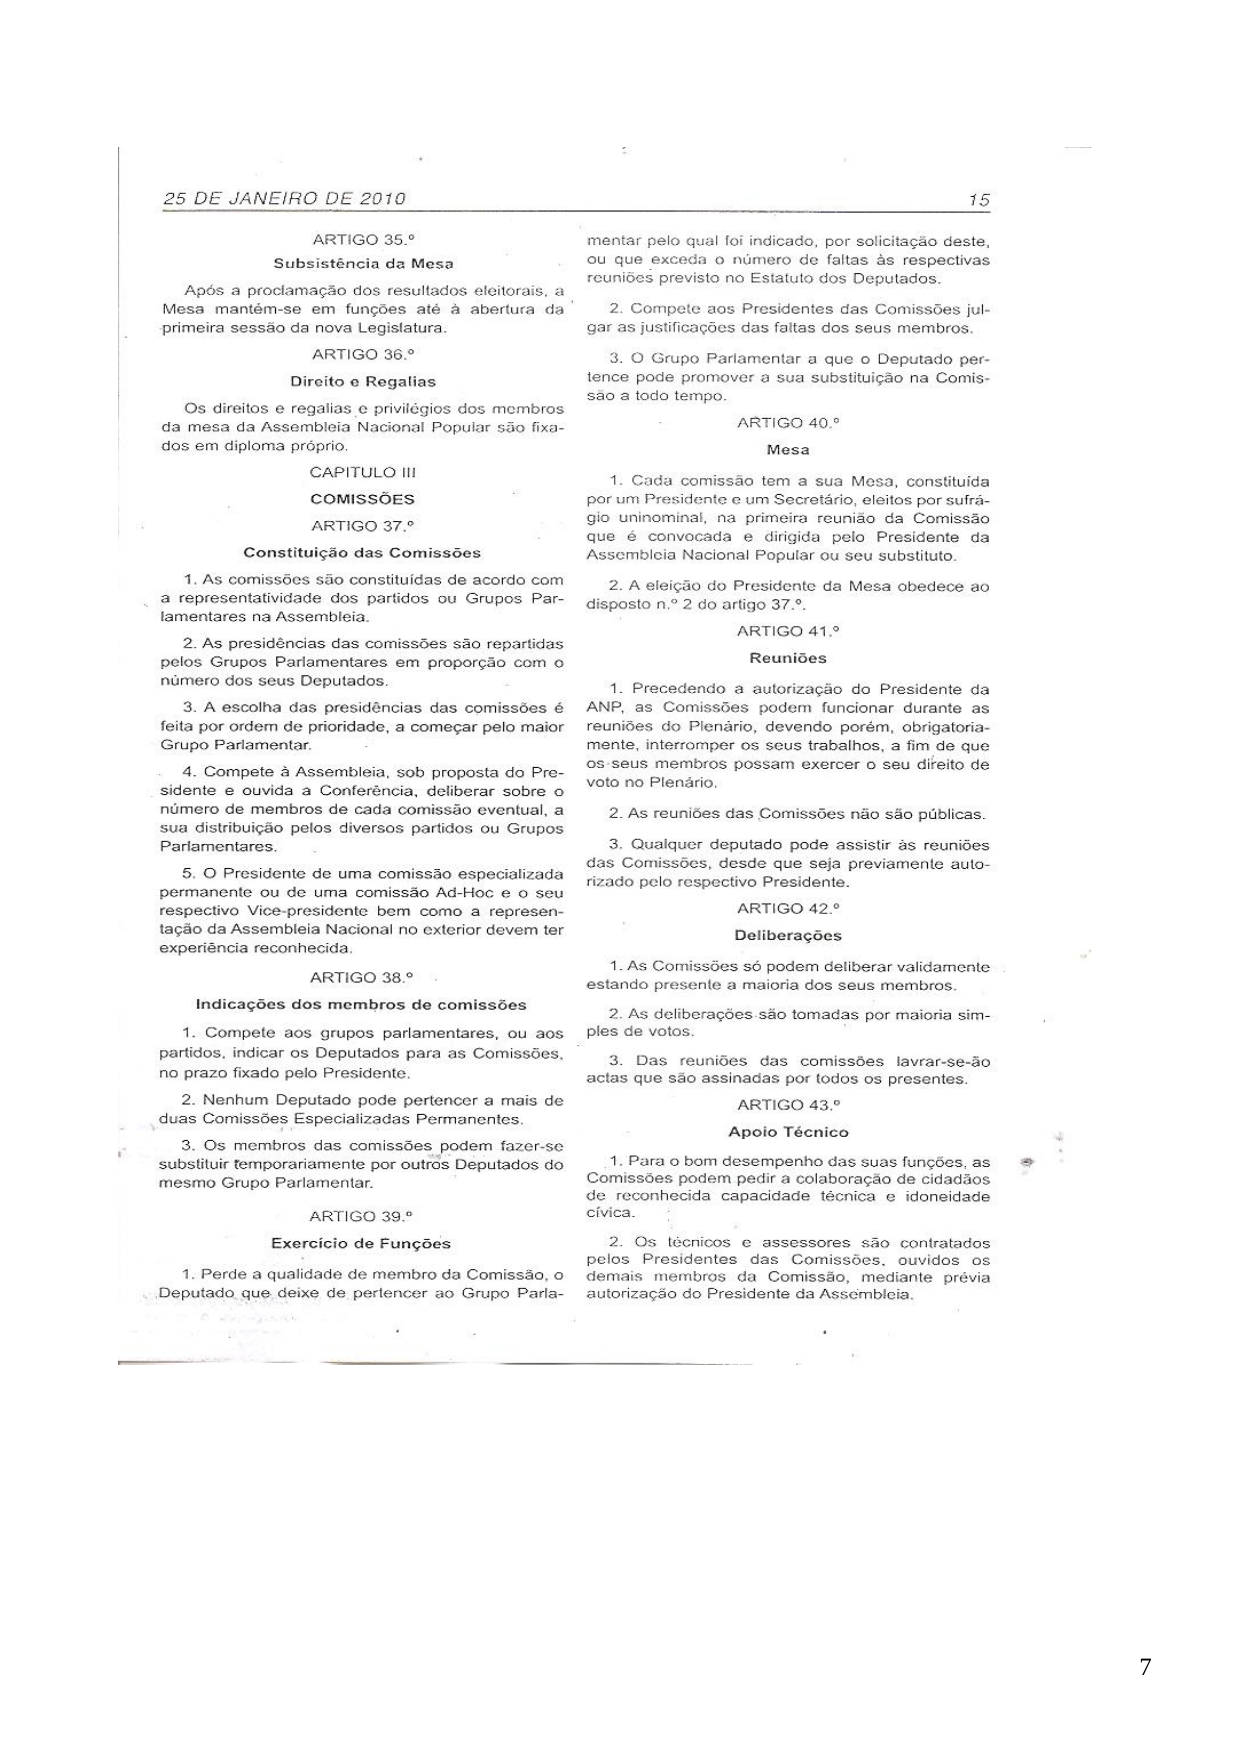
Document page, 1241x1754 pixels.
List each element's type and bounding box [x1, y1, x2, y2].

picture [118, 147, 1092, 1365]
